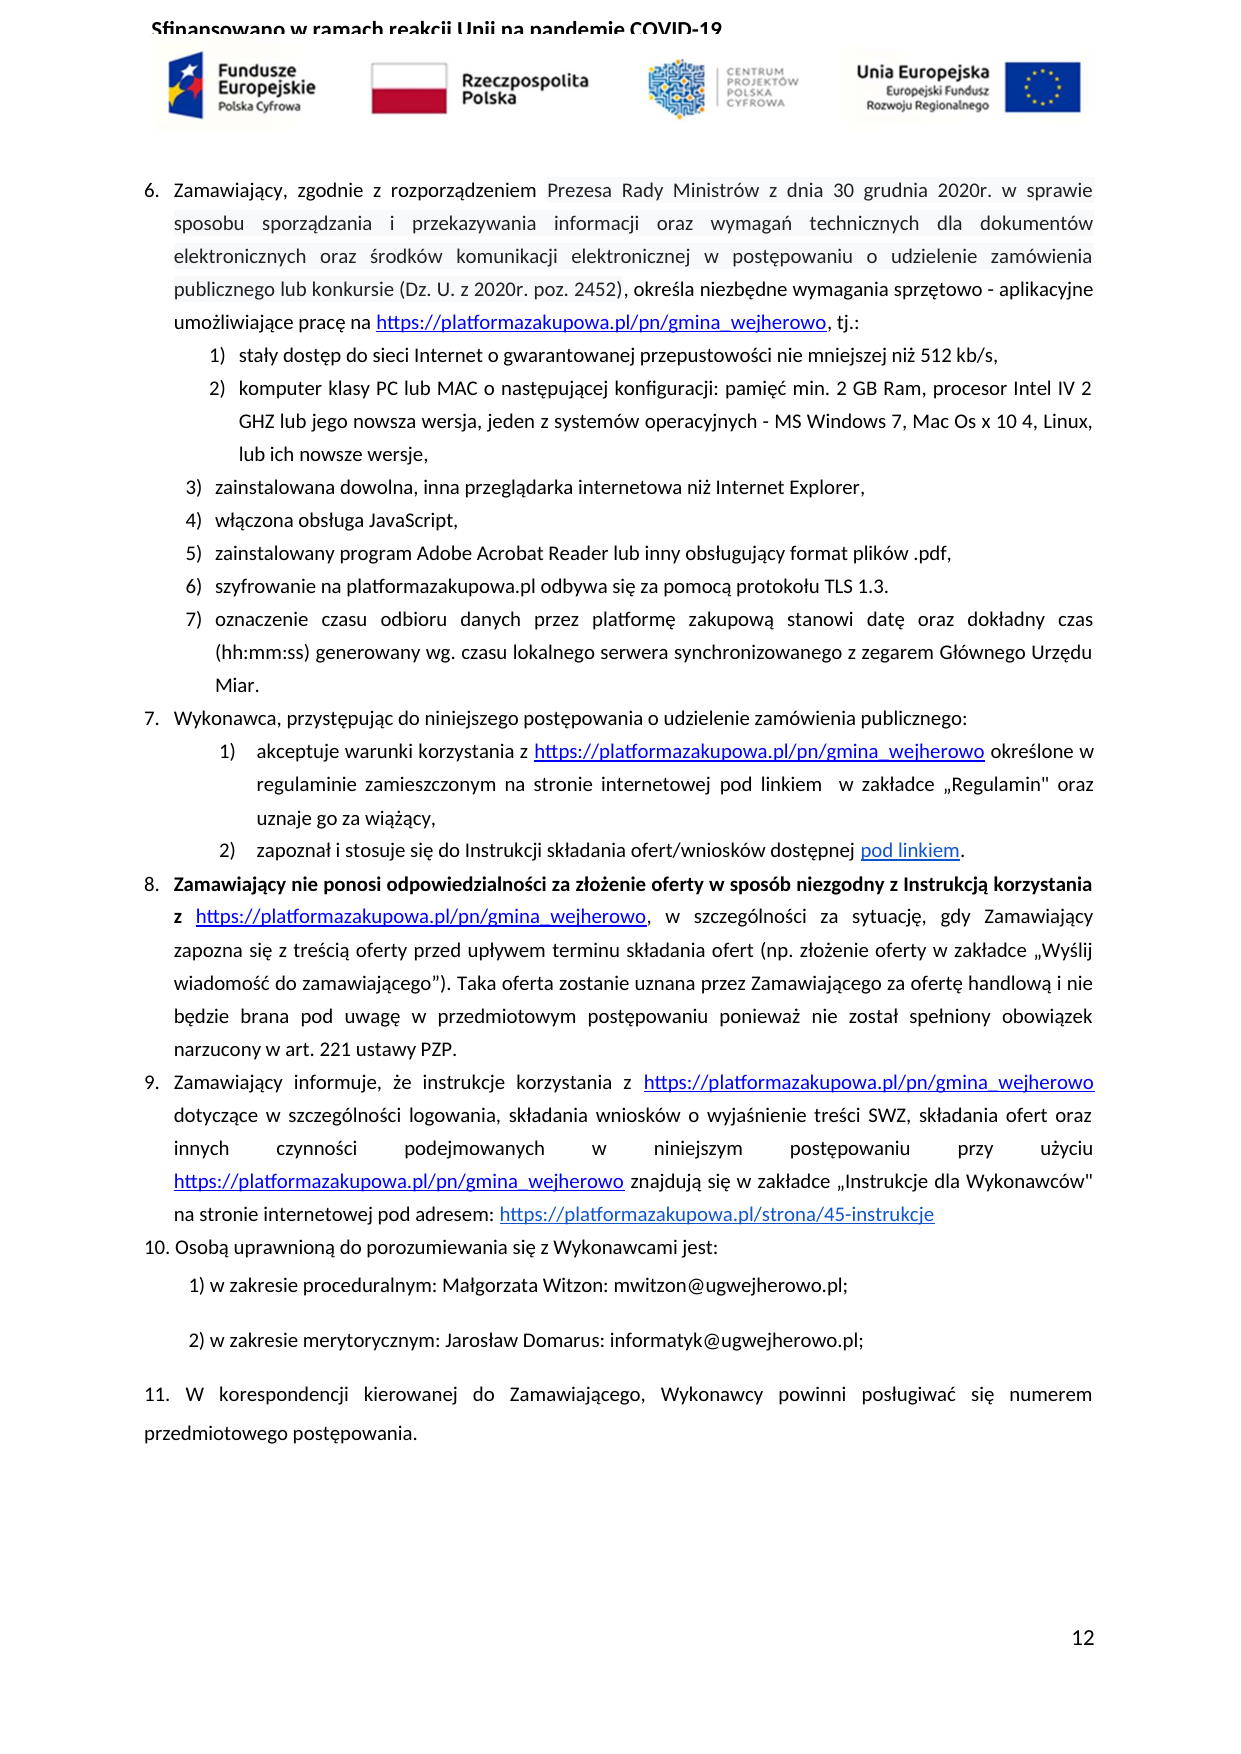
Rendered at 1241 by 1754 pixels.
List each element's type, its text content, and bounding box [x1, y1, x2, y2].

list akceptuje warunki korzystania z https://platformazakupowa.pl/pn/gmina_wejherowo określone w regulaminie zamieszczonym na stronie internetowej pod linkiem w zakładce „Regulamin" oraz uznaje go za wiążący, [219, 739, 1094, 830]
list zainstalowany program Adobe Acrobat Reader lub inny obsługujący format plików .pdf, [185, 541, 1094, 566]
list Zamawiający nie ponosi odpowiedzialności za złożenie oferty w sposób niezgodny z Instrukcją korzystania z https://platformazakupowa.pl/pn/gmina_wejherowo, w szczególności za sytuację, gdy Zamawiający zapozna się z treścią oferty przed upływem terminu składania ofert (np. złożenie oferty w zakładce „Wyślij wiadomość do zamawiającego”). Taka oferta zostanie uznana przez Zamawiającego za ofertę handlową i nie będzie brana pod uwagę w przedmiotowym postępowaniu ponieważ nie został spełniony obowiązek narzucony w art. 221 ustawy PZP. [144, 871, 1094, 1061]
list komputer klasy PC lub MAC o następującej konfiguracji: pamięć min. 2 GB Ram, procesor Intel IV 2 GHZ lub jego nowsza wersja, jeden z systemów operacyjnych - MS Windows 7, Mac Os x 10 4, Linux, lub ich nowsze wersje, [209, 375, 1094, 467]
text 1) w zakresie proceduralnym: Małgorzata Witzon: mwitzon@ugwejherowo.pl; [188, 1272, 1085, 1297]
list oznaczenie czasu odbioru danych przez platformę zakupową stanowi datę oraz dokładny czas (hh:mm:ss) generowany wg. czasu lokalnego serwera synchronizowanego z zegarem Głównego Urzędu Miar. [185, 607, 1094, 698]
list zainstalowana dowolna, inna przeglądarka internetowa niż Internet Explorer, [185, 474, 1094, 500]
list włączona obsługa JavaScript, [185, 507, 1094, 533]
text 11. W korespondencji kierowanej do Zamawiającego, Wykonawcy powinni posługiwać się numerem przedmiotowego postępowania. [144, 1382, 1094, 1445]
text 10. Osobą uprawnioną do porozumiewania się z Wykonawcami jest: [144, 1234, 1094, 1259]
list stały dostęp do sieci Internet o gwarantowanej przepustowości nie mniejszej niż 512 kb/s, [209, 342, 1094, 368]
text 2) w zakresie merytorycznym: Jarosław Domarus: informatyk@ugwejherowo.pl; [188, 1327, 1085, 1352]
list Zamawiający informuje, że instrukcje korzystania z https://platformazakupowa.pl/pn/gmina_wejherowo dotyczące w szczególności logowania, składania wniosków o wyjaśnienie treści SWZ, składania ofert oraz innych czynności podejmowanych w niniejszym postępowaniu przy użyciu https://platformazakupowa.pl/pn/gmina_wejherowo znajdują się w zakładce „Instrukcje dla Wykonawców" na stronie internetowej pod adresem: https://platformazakupowa.pl/strona/45-instrukcje [144, 1069, 1094, 1226]
list zapoznał i stosuje się do Instrukcji składania ofert/wniosków dostępnej pod linkiem. [219, 838, 1094, 863]
list Zamawiający, zgodnie z rozporządzeniem Prezesa Rady Ministrów z dnia 30 grudnia 2020r. w sprawie sposobu sporządzania i przekazywania informacji oraz wymagań technicznych dla dokumentów elektronicznych oraz środków komunikacji elektronicznej w postępowaniu o udzielenie zamówienia publicznego lub konkursie (Dz. U. z 2020r. poz. 2452), określa niezbędne wymagania sprzętowo - aplikacyjne umożliwiające pracę na https://platformazakupowa.pl/pn/gmina_wejherowo, tj.: [144, 177, 1094, 335]
list szyfrowanie na platformazakupowa.pl odbywa się za pomocą protokołu TLS 1.3. [185, 573, 1094, 599]
list Wykonawca, przystępując do niniejszego postępowania o udzielenie zamówienia publicznego: [144, 706, 1094, 731]
picture [152, 34, 1097, 142]
